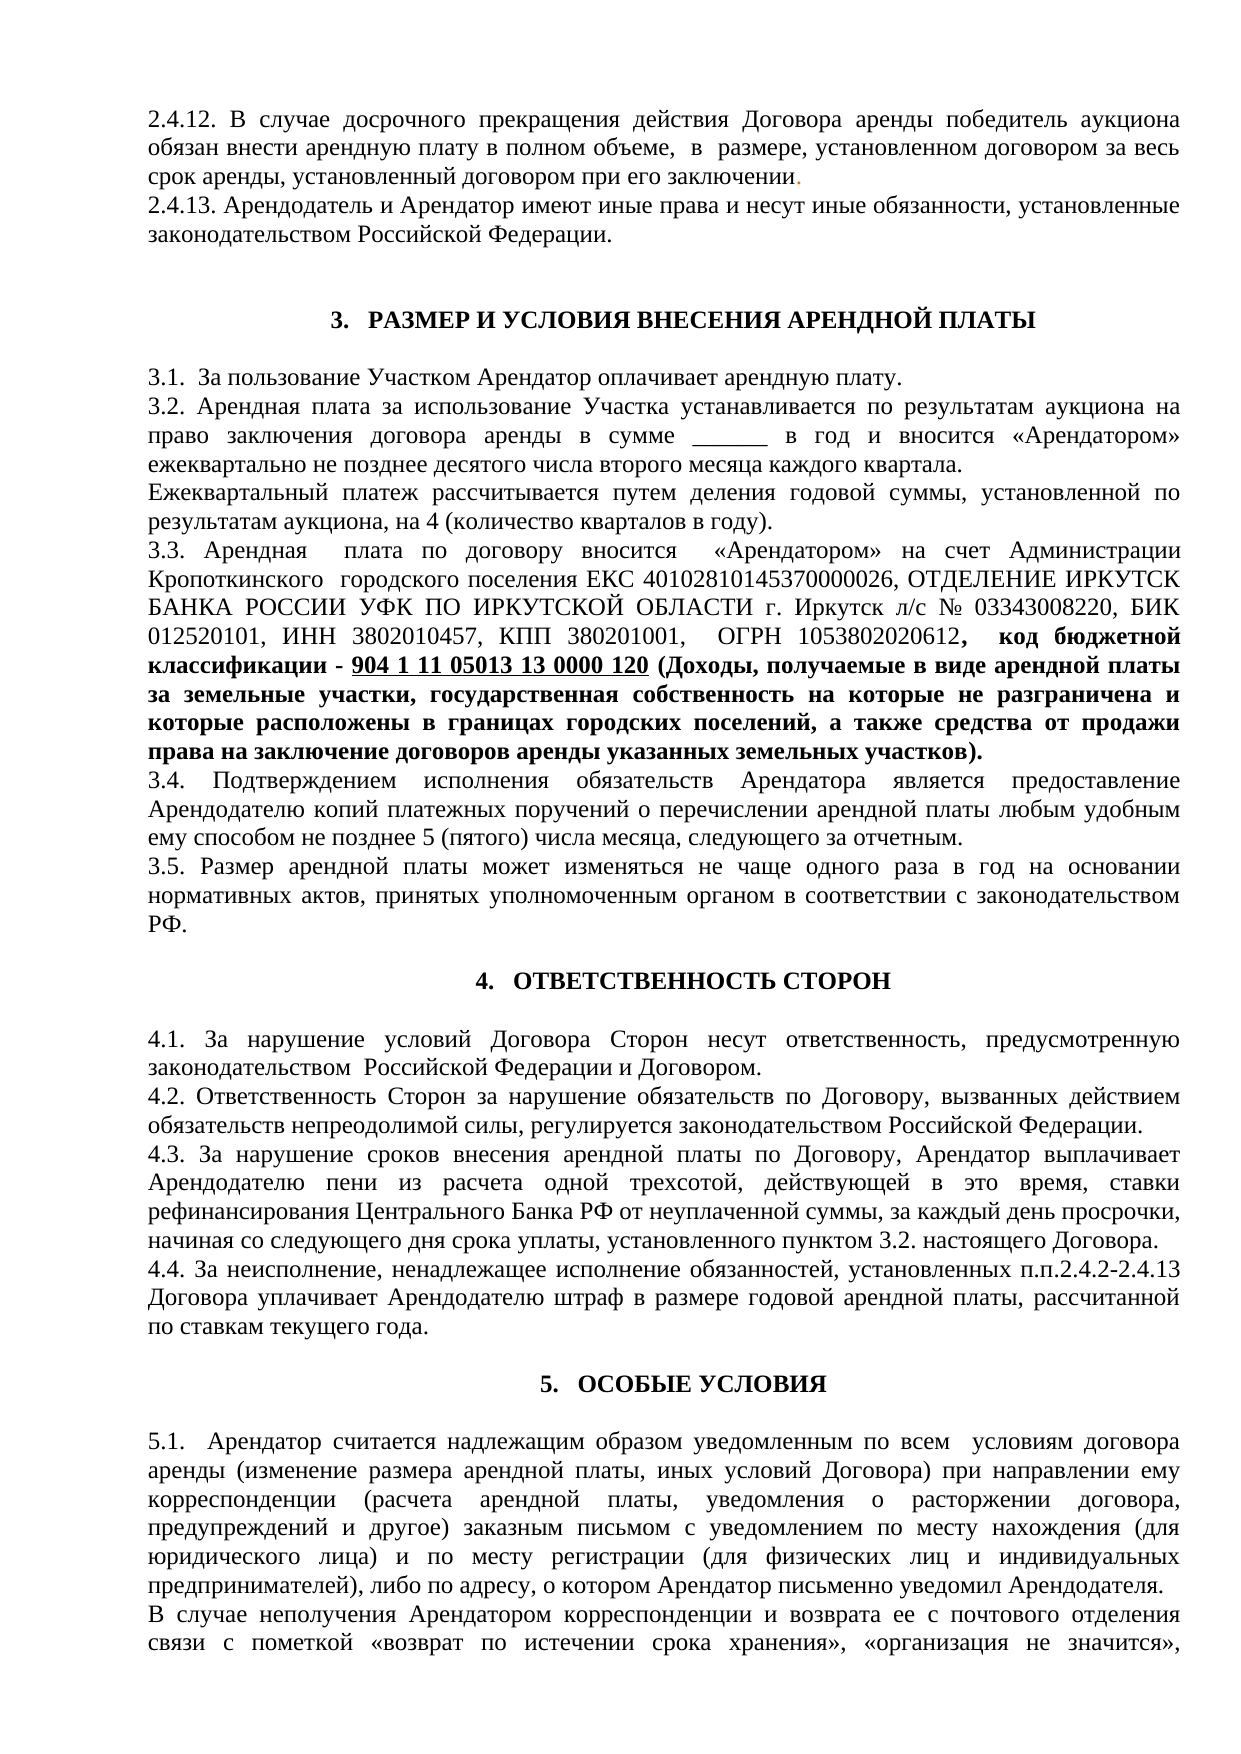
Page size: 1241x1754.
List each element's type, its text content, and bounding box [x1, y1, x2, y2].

text 4.2. Ответственность Сторон за нарушение обязательств по Договору, вызванных действием обязательств непреодолимой силы, регулируется законодательством Российской Федерации. [148, 1081, 1181, 1139]
text 3.4. Подтверждением исполнения обязательств Арендатора является предоставление Арендодателю копий платежных поручений о перечислении арендной платы любым удобным ему способом не позднее 5 (пятого) числа месяца, следующего за отчетным. [148, 765, 1181, 851]
text 3.1. За пользование Участком Арендатор оплачивает арендную плату. [148, 362, 1181, 391]
text 5.1. Арендатор считается надлежащим образом уведомленным по всем условиям договора аренды (изменение размера арендной платы, иных условий Договора) при направлении ему корреспонденции (расчета арендной платы, уведомления о расторжении договора, предупреждений и другое) заказным письмом с уведомлением по месту нахождения (для юридического лица) и по месту регистрации (для физических лиц и индивидуальных предпринимателей), либо по адресу, о котором Арендатор письменно уведомил Арендодателя. [148, 1426, 1181, 1599]
text 4.1. За нарушение условий Договора Сторон несут ответственность, предусмотренную законодательством Российской Федерации и Договором. [148, 1024, 1181, 1081]
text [148, 1599, 1181, 1656]
text 2.4.12. В случае досрочного прекращения действия Договора аренды победитель аукциона обязан внести арендную плату в полном объеме, в размере, установленном договором за весь срок аренды, установленный договором при его заключении. [148, 104, 1181, 190]
text 3.2. Арендная плата за использование Участка устанавливается по результатам аукциона на право заключения договора аренды в сумме ______ в год и вносится «Арендатором» ежеквартально не позднее десятого числа второго месяца каждого квартала. [148, 391, 1181, 477]
text 3.3. Арендная плата по договору вносится «Арендатором» на счет Администрации Кропоткинского городского поселения ЕКС 40102810145370000026, ОТДЕЛЕНИЕ ИРКУТСК БАНКА РОССИИ УФК ПО ИРКУТСКОЙ ОБЛАСТИ г. Иркутск л/с № 03343008220, БИК 012520101, ИНН 3802010457, КПП 380201001, ОГРН 1053802020612, код бюджетной классификации - 904 1 11 05013 13 0000 120 (Доходы, получаемые в виде арендной платы за земельные участки, государственная собственность на которые не разграничена и которые расположены в границах городских поселений, а также средства от продажи права на заключение договоров аренды указанных земельных участков). [148, 535, 1181, 765]
text Ежеквартальный платеж рассчитывается путем деления годовой суммы, установленной по результатам аукциона, на 4 (количество кварталов в году). [148, 477, 1181, 535]
text 4.3. За нарушение сроков внесения арендной платы по Договору, Арендатор выплачивает Арендодателю пени из расчета одной трехсотой, действующей в это время, ставки рефинансирования Центрального Банка РФ от неуплаченной суммы, за каждый день просрочки, начиная со следующего дня срока уплаты, установленного пунктом 3.2. настоящего Договора. [148, 1139, 1181, 1254]
text 4.4. За неисполнение, ненадлежащее исполнение обязанностей, установленных п.п.2.4.2-2.4.13 Договора уплачивает Арендодателю штраф в размере годовой арендной платы, рассчитанной по ставкам текущего года. [148, 1254, 1181, 1340]
list РАЗМЕР И УСЛОВИЯ ВНЕСЕНИЯ АРЕНДНОЙ ПЛАТЫ [185, 305, 1181, 334]
text 2.4.13. Арендодатель и Арендатор имеют иные права и несут иные обязанности, установленные законодательством Российской Федерации. [148, 190, 1181, 247]
list ОСОБЫЕ УСЛОВИЯ [185, 1369, 1181, 1397]
list ОТВЕТСТВЕННОСТЬ СТОРОН [185, 966, 1181, 995]
text 3.5. Размер арендной платы может изменяться не чаще одного раза в год на основании нормативных актов, принятых уполномоченным органом в соответствии с законодательством РФ. [148, 851, 1181, 937]
